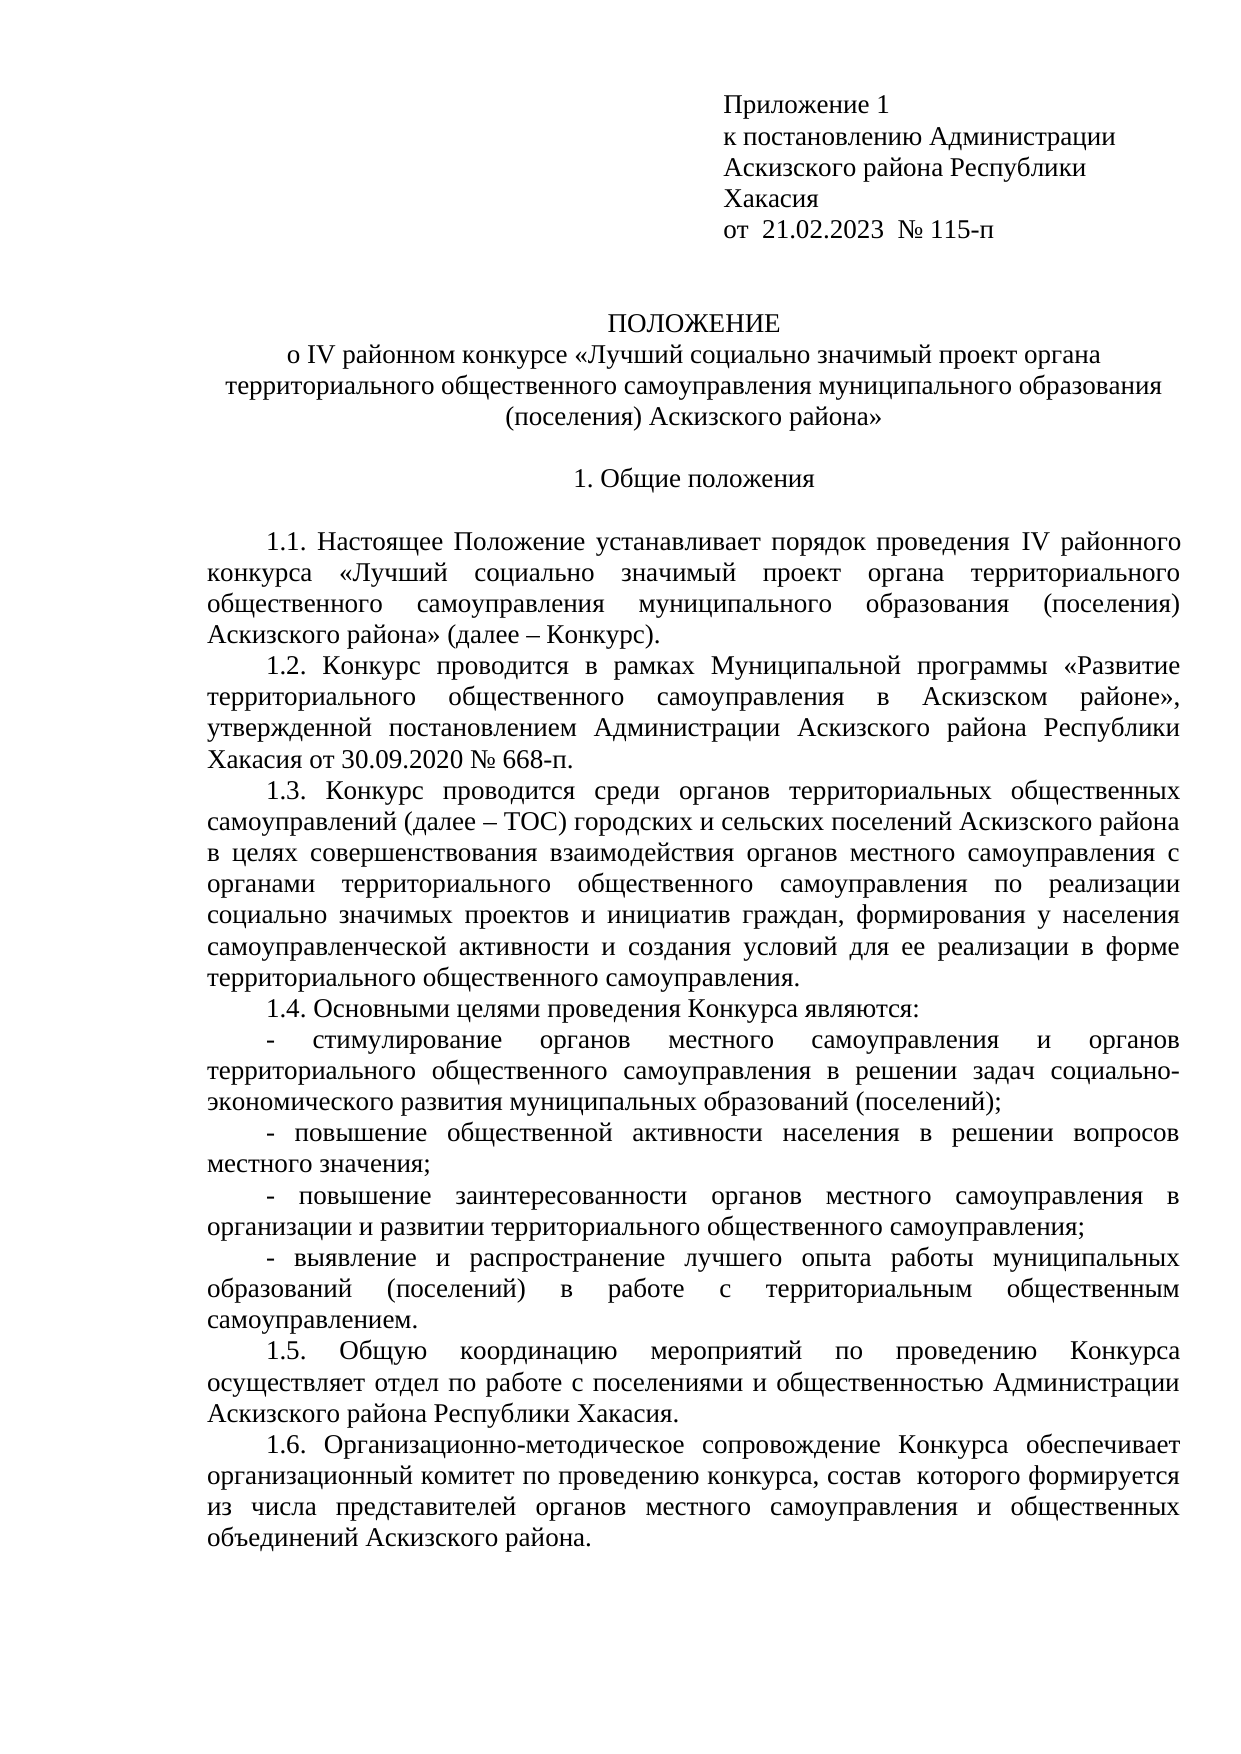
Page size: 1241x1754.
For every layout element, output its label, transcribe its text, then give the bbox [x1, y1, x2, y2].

text 1.3. Конкурс проводится среди органов территориальных общественных самоуправлений (далее – ТОС) городских и сельских поселений Аскизского района в целях совершенствования взаимодействия органов местного самоуправления с органами территориального общественного самоуправления по реализации социально значимых проектов и инициатив граждан, формирования у населения самоуправленческой активности и создания условий для ее реализации в форме территориального общественного самоуправления. [207, 774, 1181, 992]
text 1. Общие положения [207, 462, 1181, 493]
text - выявление и распространение лучшего опыта работы муниципальных образований (поселений) в работе с территориальным общественным самоуправлением. [207, 1241, 1181, 1334]
text 1.4. Основными целями проведения Конкурса являются: [207, 992, 1181, 1023]
text 1.1. Настоящее Положение устанавливает порядок проведения IV районного конкурса «Лучший социально значимый проект органа территориального общественного самоуправления муниципального образования (поселения) Аскизского района» (далее – Конкурс). [207, 525, 1181, 649]
text Аскизского района Республики [723, 151, 1181, 182]
text Хакасия [723, 182, 1181, 213]
text Приложение 1 [649, 89, 1181, 120]
text 1.5. Общую координацию мероприятий по проведению Конкурса осуществляет отдел по работе с поселениями и общественностью Администрации Аскизского района Республики Хакасия. [207, 1334, 1181, 1428]
text о IV районном конкурсе «Лучший социально значимый проект органа территориального общественного самоуправления муниципального образования (поселения) Аскизского района» [207, 338, 1181, 431]
text 1.6. Организационно-методическое сопровождение Конкурса обеспечивает организационный комитет по проведению конкурса, состав которого формируется из числа представителей органов местного самоуправления и общественных объединений Аскизского района. [207, 1428, 1181, 1552]
text 1.2. Конкурс проводится в рамках Муниципальной программы «Развитие территориального общественного самоуправления в Аскизском районе», утвержденной постановлением Администрации Аскизского района Республики Хакасия от 30.09.2020 № 668-п. [207, 649, 1181, 774]
text - повышение заинтересованности органов местного самоуправления в организации и развитии территориального общественного самоуправления; [207, 1179, 1181, 1241]
text от 21.02.2023 № 115-п [649, 213, 1181, 244]
text - повышение общественной активности населения в решении вопросов местного значения; [207, 1116, 1181, 1179]
text ПОЛОЖЕНИЕ [207, 307, 1181, 338]
text к постановлению Администрации [723, 120, 1181, 151]
text - стимулирование органов местного самоуправления и органов территориального общественного самоуправления в решении задач социально-экономического развития муниципальных образований (поселений); [207, 1023, 1181, 1116]
